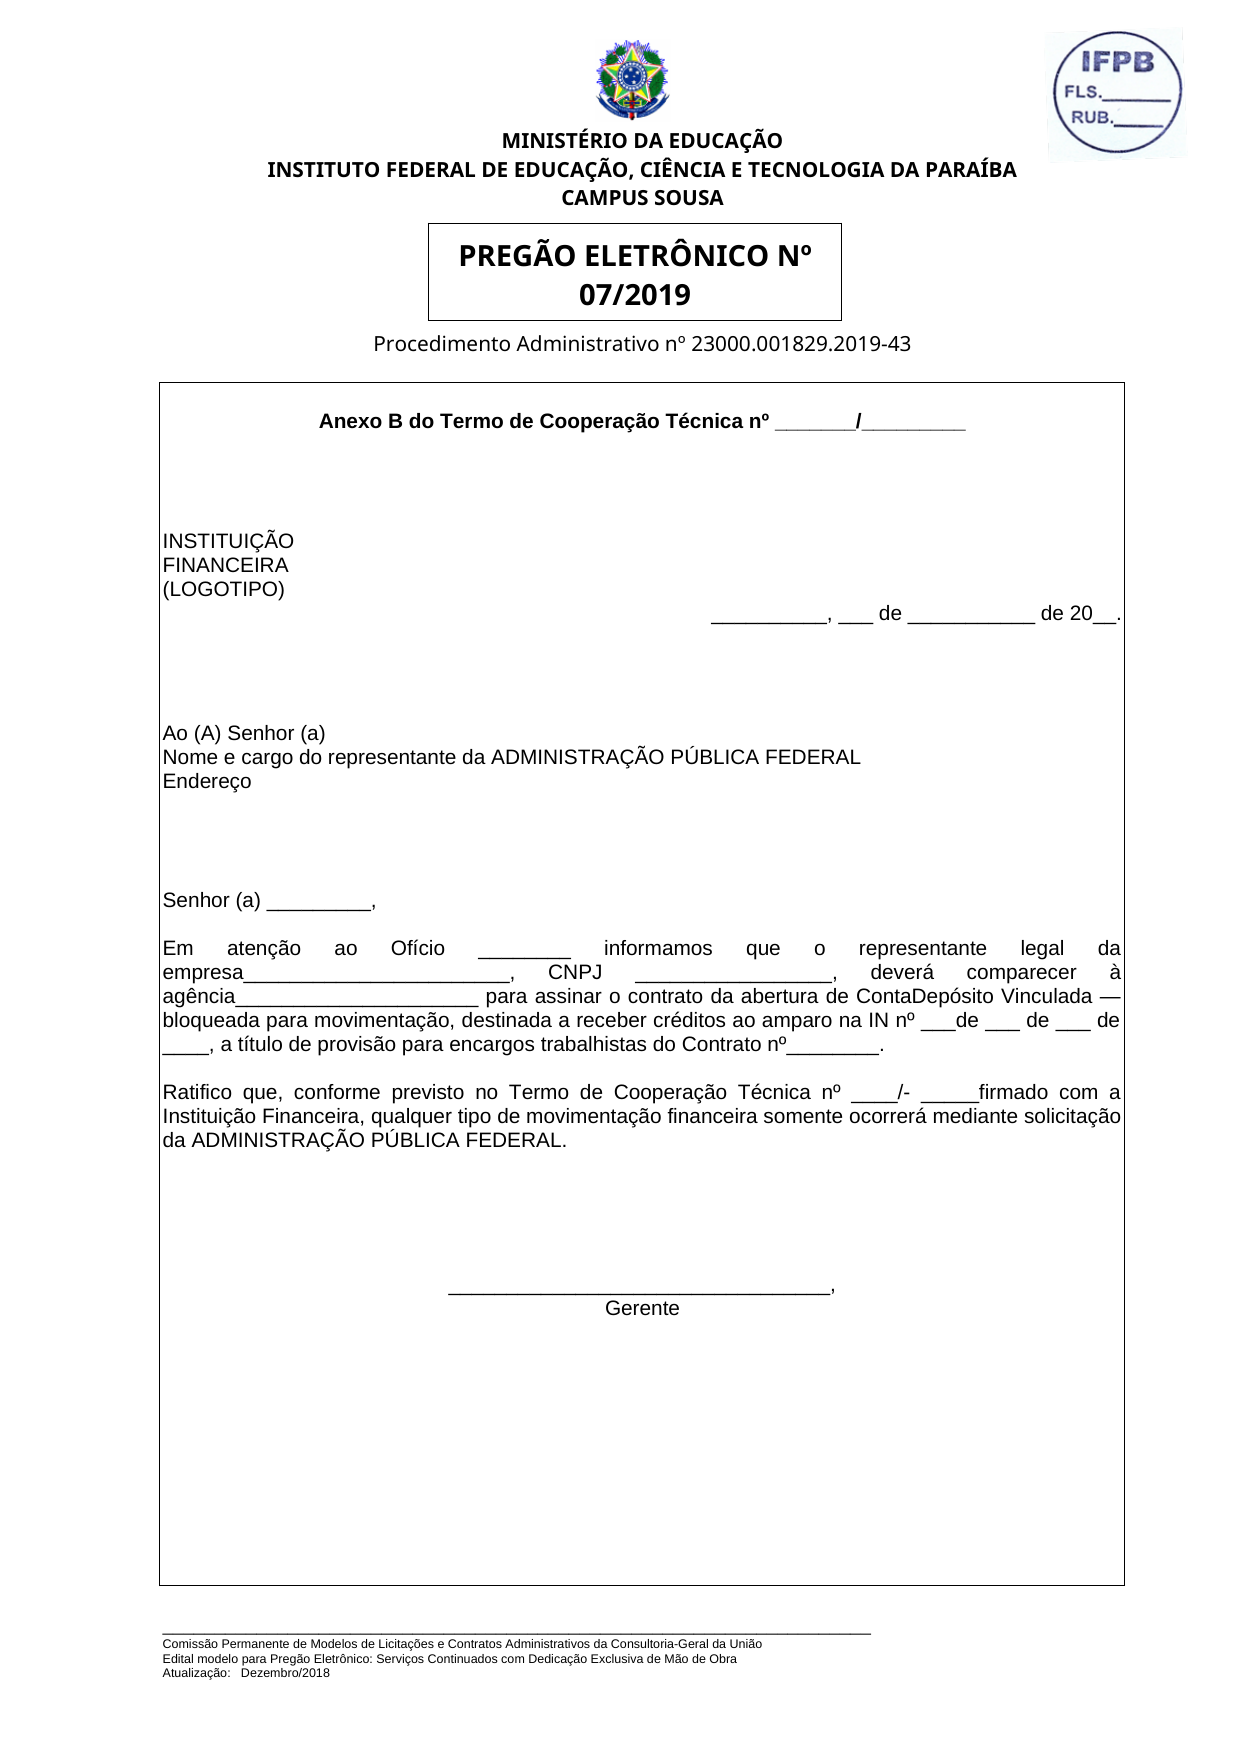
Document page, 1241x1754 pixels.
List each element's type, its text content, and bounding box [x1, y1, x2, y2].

text INSTITUIÇÃO [162, 529, 1122, 553]
text __________, ___ de ___________ de 20__. [162, 601, 1122, 625]
text (LOGOTIPO) [162, 577, 1122, 601]
text _________________________________, [162, 1272, 1122, 1296]
text Anexo B do Termo de Cooperação Técnica nº _______/_________ [162, 409, 1122, 433]
text FINANCEIRA [162, 553, 1122, 577]
text Nome e cargo do representante da ADMINISTRAÇÃO PÚBLICA FEDERAL [162, 744, 1122, 768]
text Gerente [162, 1296, 1122, 1319]
text Ao (A) Senhor (a) [162, 721, 1122, 744]
text Endereço [162, 768, 1122, 792]
text Em atenção ao Ofício ________ informamos que o representante legal da empresa_______________________, CNPJ _________________, deverá comparecer à agência_____________________ para assinar o contrato da abertura de ContaDepósito Vinculada ― bloqueada para movimentação, destinada a receber créditos ao amparo na IN nº ___de ___ de ___ de ____, a título de provisão para encargos trabalhistas do Contrato nº________. [162, 936, 1122, 1056]
picture [1043, 26, 1188, 164]
text Ratifico que, conforme previsto no Termo de Cooperação Técnica nº ____/- _____firmado com a Instituição Financeira, qualquer tipo de movimentação financeira somente ocorrerá mediante solicitação da ADMINISTRAÇÃO PÚBLICA FEDERAL. [162, 1080, 1122, 1152]
text Senhor (a) _________, [162, 888, 1122, 912]
